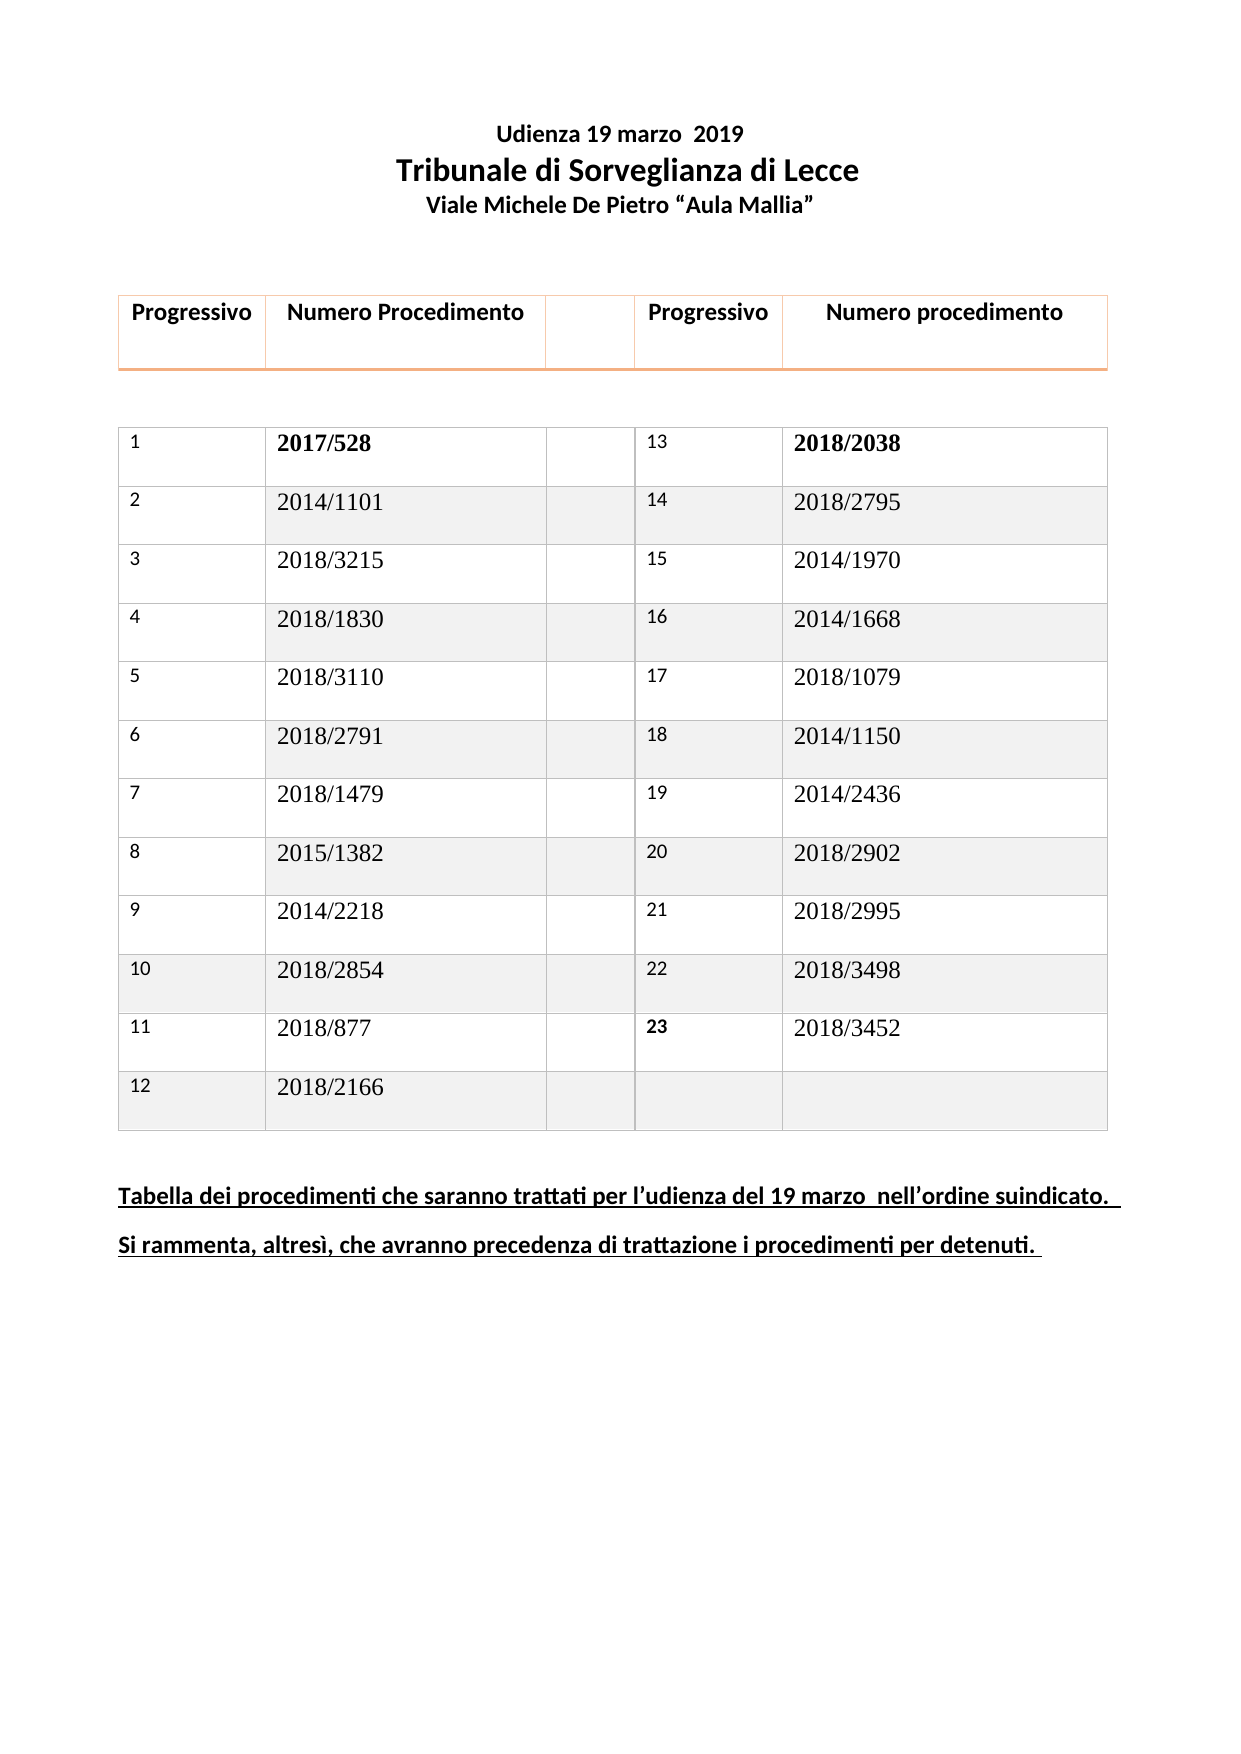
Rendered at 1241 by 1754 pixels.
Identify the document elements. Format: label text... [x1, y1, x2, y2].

table_cell 2018/877 [266, 1014, 546, 1071]
table_cell 2014/1150 [783, 721, 1107, 778]
table_cell 18 [636, 721, 782, 778]
table_cell 12 [119, 1072, 265, 1129]
table_cell 2014/2218 [266, 896, 546, 954]
table_cell [547, 721, 634, 778]
table_cell 2018/3110 [266, 662, 546, 720]
table_header 1 [119, 428, 265, 486]
table_header Numero Procedimento [266, 296, 545, 368]
table_cell 2018/3452 [783, 1014, 1107, 1071]
text Viale Michele De Pietro “Aula Mallia” [118, 189, 1122, 220]
table_cell 15 [636, 545, 782, 603]
table_cell 17 [636, 662, 782, 720]
table_cell [547, 487, 634, 544]
table_cell 2018/2902 [783, 838, 1107, 895]
table_cell 9 [119, 896, 265, 954]
table_cell 2018/2995 [783, 896, 1107, 954]
table_cell [783, 1072, 1107, 1129]
table_cell 2018/1479 [266, 779, 546, 837]
table_cell 16 [636, 604, 782, 661]
table_header 2017/528 [266, 428, 546, 486]
text Tabella dei procedimenti che saranno trattati per l’udienza del 19 marzo nell’ordine suindicato. [118, 1180, 1122, 1211]
table_cell 20 [636, 838, 782, 895]
table_cell 5 [119, 662, 265, 720]
table_cell [547, 779, 634, 837]
text Tribunale di Sorveglianza di Lecce [118, 149, 1122, 189]
table_cell 2018/1079 [783, 662, 1107, 720]
table_cell [547, 604, 634, 661]
table_cell 2018/1830 [266, 604, 546, 661]
table_header Progressivo [119, 296, 265, 368]
table_cell 4 [119, 604, 265, 661]
table_cell [547, 955, 634, 1012]
table_cell 6 [119, 721, 265, 778]
table_cell 2014/2436 [783, 779, 1107, 837]
table_cell 2014/1668 [783, 604, 1107, 661]
table_cell [636, 1072, 782, 1129]
table_cell 21 [636, 896, 782, 954]
table_cell 22 [636, 955, 782, 1012]
table_cell [547, 838, 634, 895]
table_cell 2 [119, 487, 265, 544]
table_header 2018/2038 [783, 428, 1107, 486]
table_cell [547, 1072, 634, 1129]
table_header 13 [636, 428, 782, 486]
table_cell 10 [119, 955, 265, 1012]
table_cell 14 [636, 487, 782, 544]
table_cell [547, 896, 634, 954]
table_cell 2018/2166 [266, 1072, 546, 1129]
table_cell [547, 662, 634, 720]
table_header Numero procedimento [783, 296, 1107, 368]
table_cell 2018/3215 [266, 545, 546, 603]
table_cell 2015/1382 [266, 838, 546, 895]
text Si rammenta, altresì, che avranno precedenza di trattazione i procedimenti per detenuti. [118, 1230, 1122, 1260]
text Udienza 19 marzo 2019 [118, 118, 1122, 149]
table_header [547, 428, 634, 486]
table_cell 11 [119, 1014, 265, 1071]
table_cell 7 [119, 779, 265, 837]
table_cell 2018/2795 [783, 487, 1107, 544]
table_cell 2018/2854 [266, 955, 546, 1012]
table_cell [547, 1014, 634, 1071]
table_cell 19 [636, 779, 782, 837]
table_header [546, 296, 634, 368]
table_cell 2018/2791 [266, 721, 546, 778]
table_cell 2014/1101 [266, 487, 546, 544]
table_cell [547, 545, 634, 603]
table_cell 23 [636, 1014, 782, 1071]
table_cell 3 [119, 545, 265, 603]
table_cell 8 [119, 838, 265, 895]
table_header Progressivo [635, 296, 782, 368]
table_cell 2014/1970 [783, 545, 1107, 603]
table_cell 2018/3498 [783, 955, 1107, 1012]
